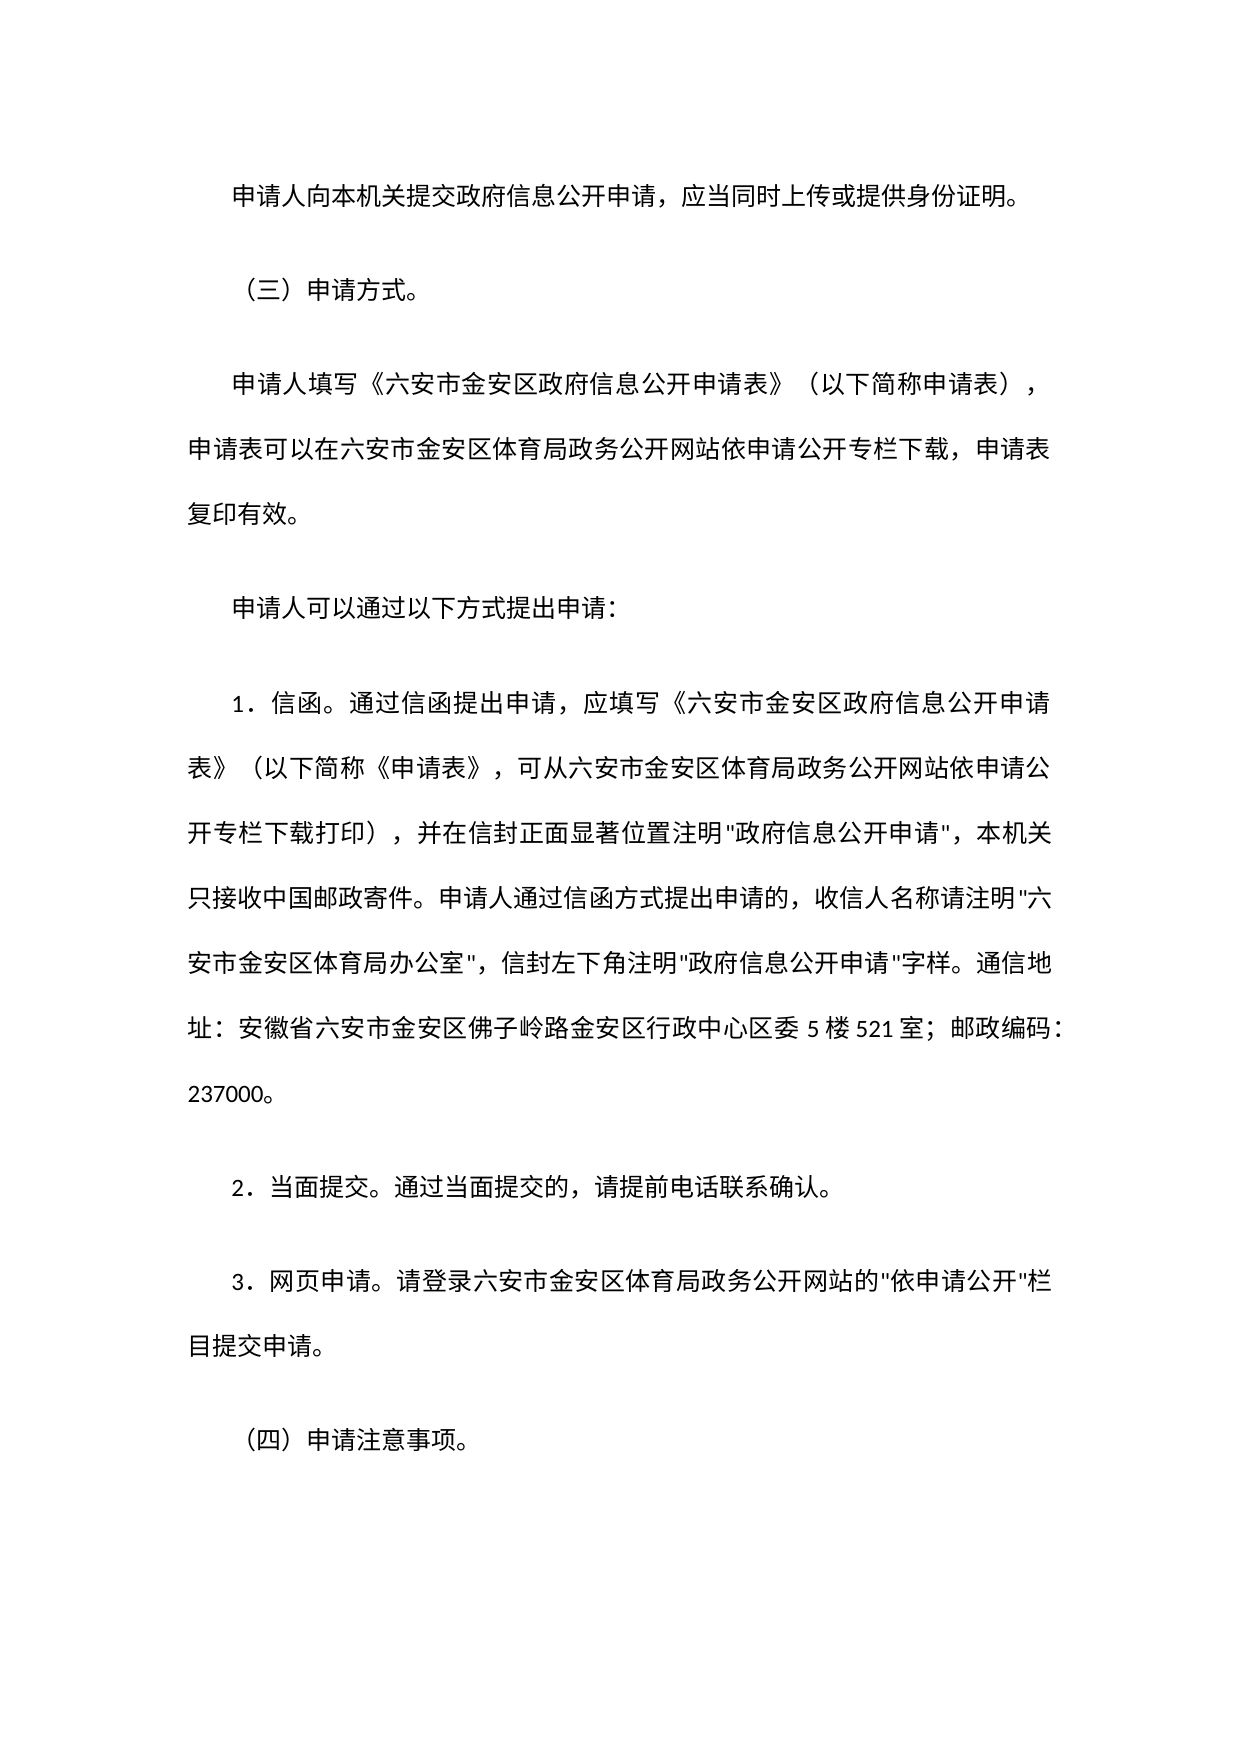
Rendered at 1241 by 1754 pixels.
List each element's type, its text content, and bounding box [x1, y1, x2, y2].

text 申请人向本机关提交政府信息公开申请，应当同时上传或提供身份证明。 [187, 162, 1053, 227]
text 申请人填写《六安市金安区政府信息公开申请表》（以下简称申请表），申请表可以在六安市金安区体育局政务公开网站依申请公开专栏下载，申请表复印有效。 [187, 350, 1053, 545]
text （三）申请方式。 [187, 256, 1053, 321]
text 申请人可以通过以下方式提出申请： [187, 574, 1053, 639]
text 1．信函。通过信函提出申请，应填写《六安市金安区政府信息公开申请表》（以下简称《申请表》，可从六安市金安区体育局政务公开网站依申请公开专栏下载打印），并在信封正面显著位置注明"政府信息公开申请"，本机关只接收中国邮政寄件。申请人通过信函方式提出申请的，收信人名称请注明"六安市金安区体育局办公室"，信封左下角注明"政府信息公开申请"字样。通信地址：安徽省六安市金安区佛子岭路金安区行政中心区委5楼521室；邮政编码：237000。 [187, 669, 1053, 1124]
text 2．当面提交。通过当面提交的，请提前电话联系确认。 [187, 1153, 1053, 1218]
text 3．网页申请。请登录六安市金安区体育局政务公开网站的"依申请公开"栏目提交申请。 [187, 1247, 1053, 1377]
text （四）申请注意事项。 [187, 1406, 1053, 1471]
